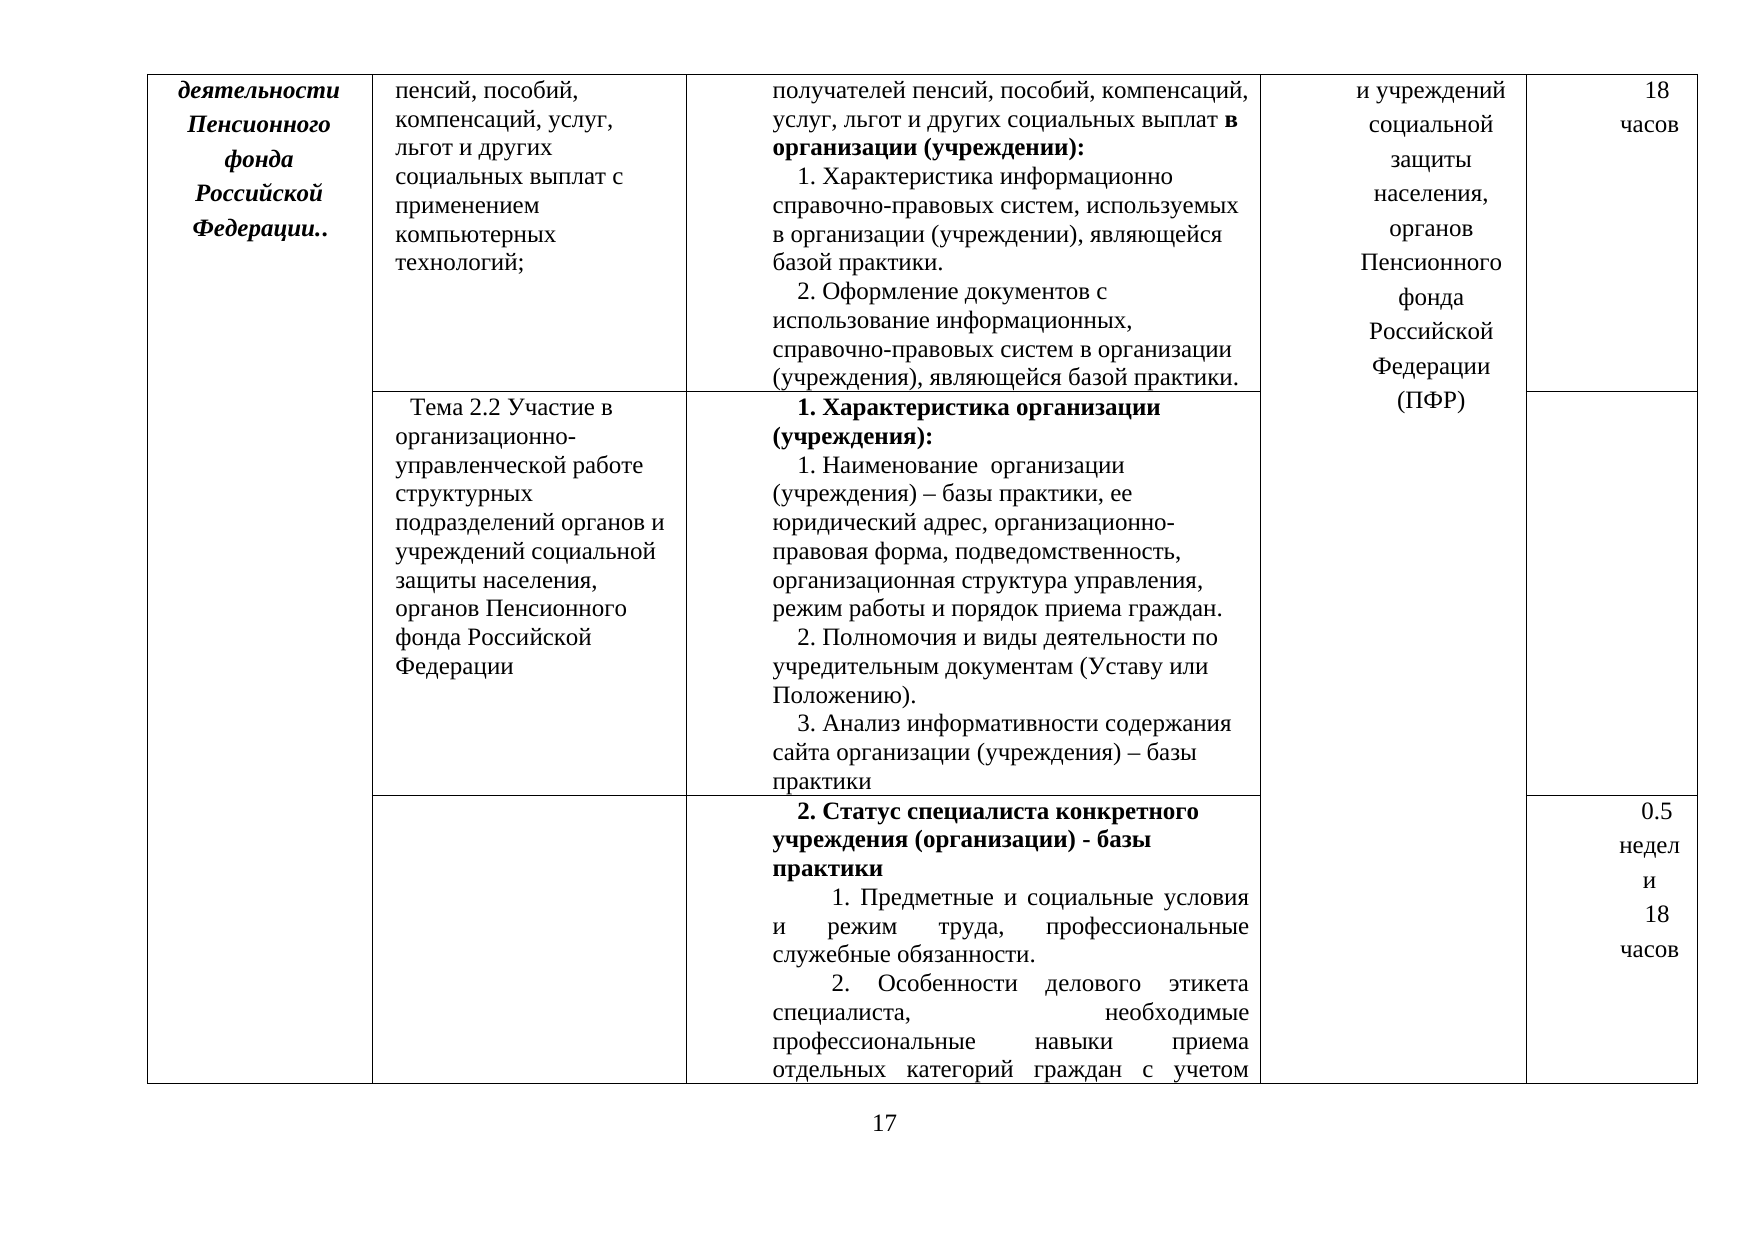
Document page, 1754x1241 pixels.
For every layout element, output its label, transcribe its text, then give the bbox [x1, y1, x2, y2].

table_cell [1527, 392, 1697, 795]
table_cell 1. Характеристика организации (учреждения): 1. Наименование организации (учреждения) – базы практики, ее юридический адрес, организационно-правовая форма, подведомственность, организационная структура управления, режим работы и порядок приема граждан. 2. Полномочия и виды деятельности по учредительным документам (Уставу или Положению). 3. Анализ информативности содержания сайта организации (учреждения) – базы практики [687, 392, 1260, 795]
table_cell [687, 796, 1260, 1083]
table_cell 0.5 недели 18 часов [1527, 796, 1697, 1083]
table_cell 0.5 недели 18 часов [1527, 75, 1697, 391]
table_cell Тема 2.2 Участие в организационно-управленческой работе структурных подразделений органов и учреждений социальной защиты населения, органов Пенсионного фонда Российской Федерации [373, 392, 686, 795]
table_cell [373, 75, 686, 391]
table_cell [687, 75, 1260, 391]
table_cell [148, 75, 372, 1083]
table_cell [373, 796, 686, 1083]
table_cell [1261, 75, 1526, 1083]
